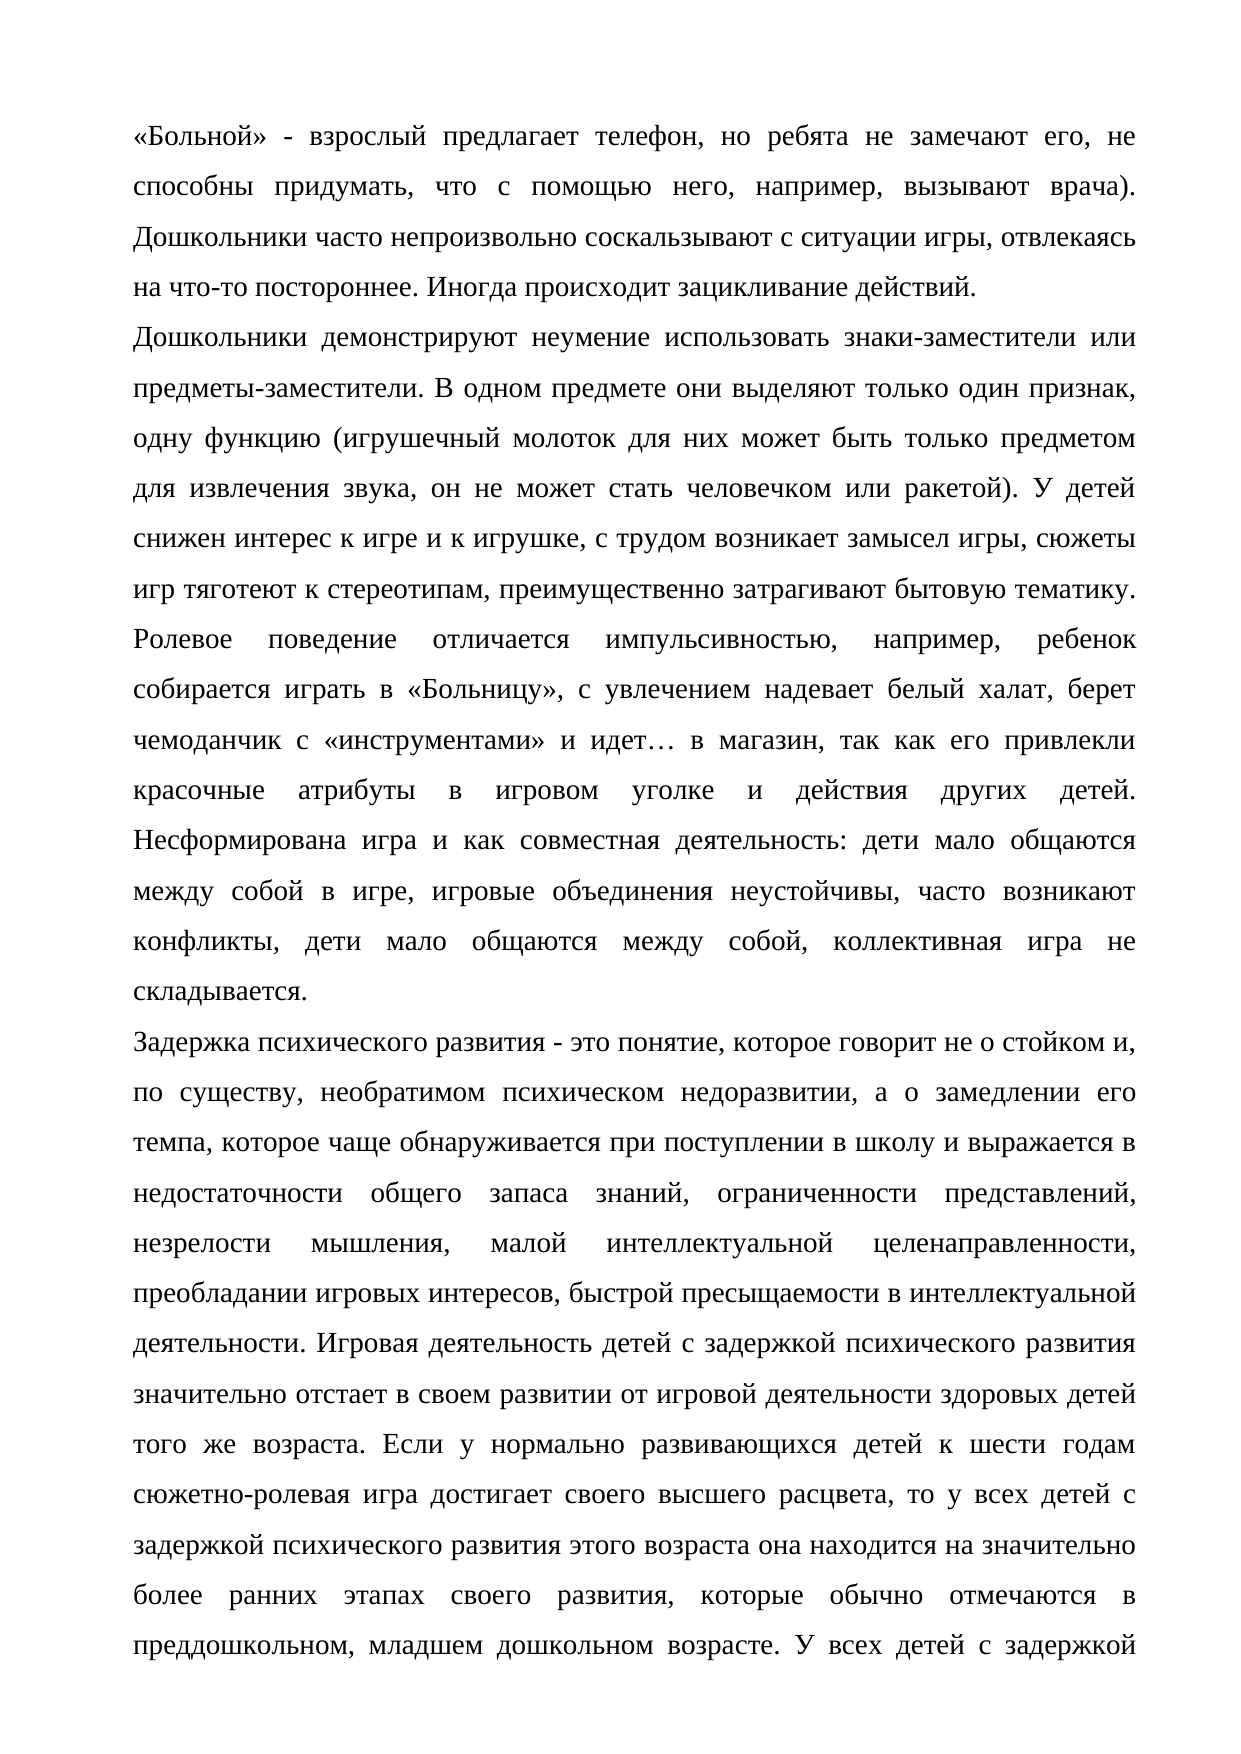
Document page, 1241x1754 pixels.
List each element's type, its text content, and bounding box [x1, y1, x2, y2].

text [133, 1024, 1137, 1661]
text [133, 118, 1137, 303]
text Дошкольники демонстрируют неумение использовать знаки-заместители или предметы-заместители. В одном предмете они выделяют только один признак, одну функцию (игрушечный молоток для них может быть только предметом для извлечения звука, он не может стать человечком или ракетой). У детей снижен интерес к игре и к игрушке, с трудом возникает замысел игры, сюжеты игр тяготеют к стереотипам, преимущественно затрагивают бытовую тематику. Ролевое поведение отличается импульсивностью, например, ребенок собирается играть в «Больницу», с увлечением надевает белый халат, берет чемоданчик с «инструментами» и идет… в магазин, так как его привлекли красочные атрибуты в игровом уголке и действия других детей. Несформирована игра и как совместная деятельность: дети мало общаются между собой в игре, игровые объединения неустойчивы, часто возникают конфликты, дети мало общаются между собой, коллективная игра не складывается. [133, 319, 1137, 1007]
